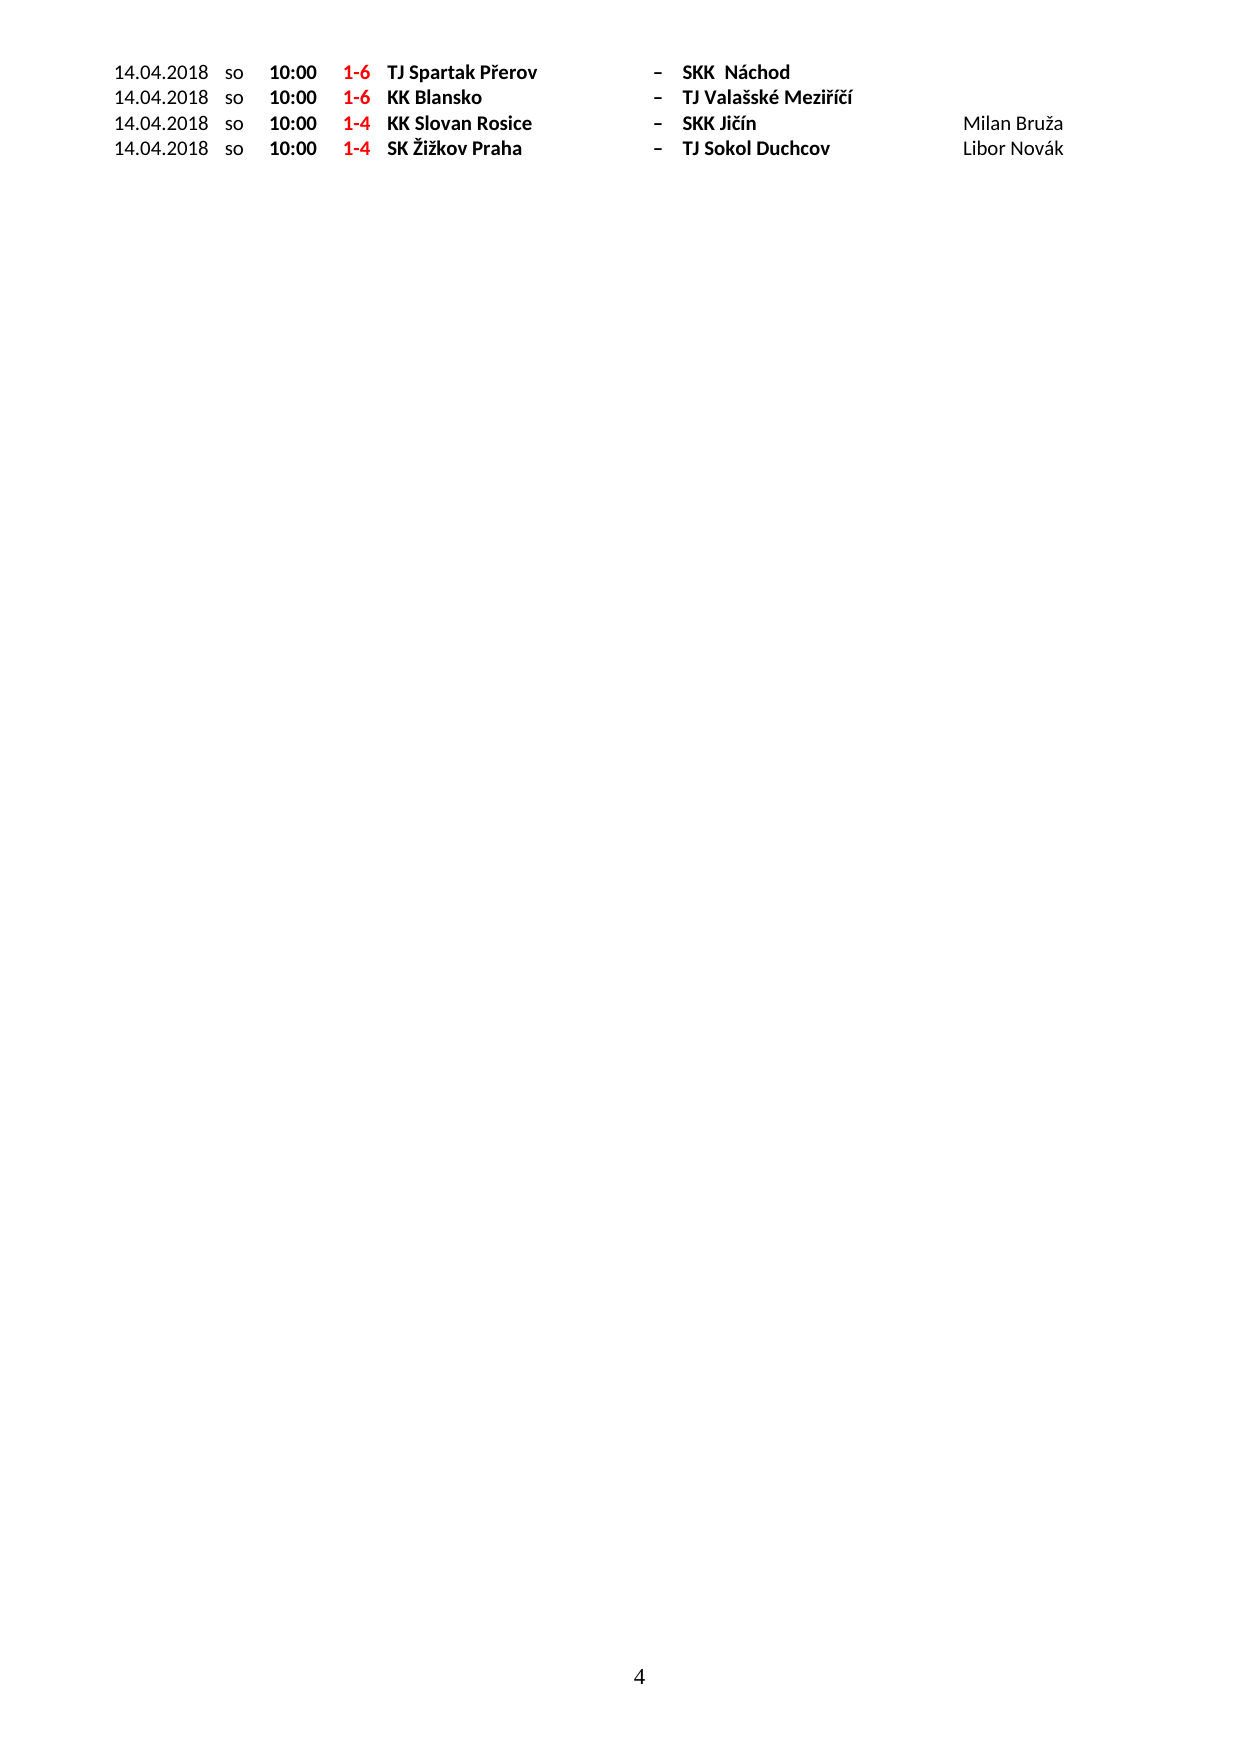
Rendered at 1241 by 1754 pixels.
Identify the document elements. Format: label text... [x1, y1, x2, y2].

text 14.04.2018 so 10:00 1-4 KK Slovan Rosice – SKK Jičín Milan Bruža [114, 110, 1137, 135]
text 14.04.2018 so 10:00 1-4 SK Žižkov Praha – TJ Sokol Duchcov Libor Novák [114, 135, 1137, 161]
text 14.04.2018 so 10:00 1-6 TJ Spartak Přerov – SKK Náchod [114, 59, 1137, 84]
text 14.04.2018 so 10:00 1-6 KK Blansko – TJ Valašské Meziříčí [114, 84, 1137, 110]
